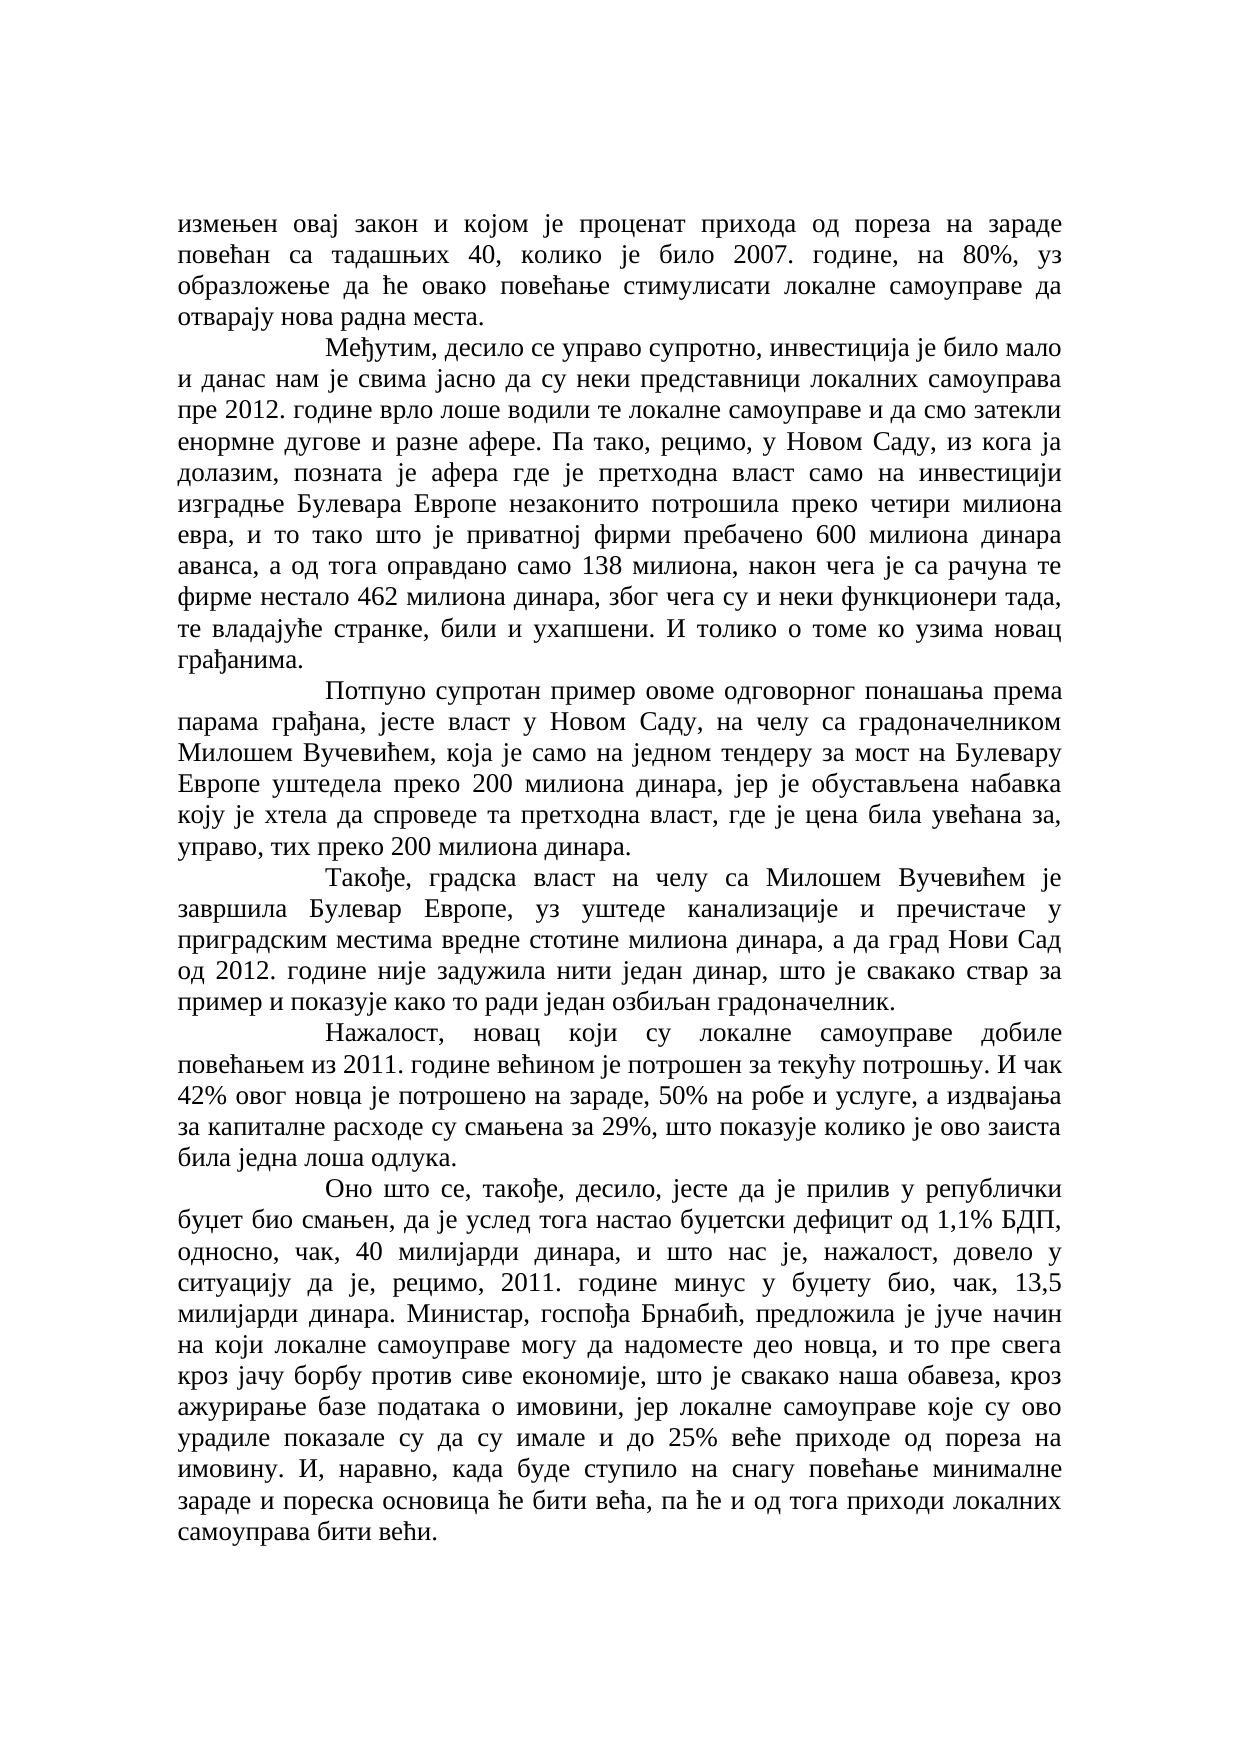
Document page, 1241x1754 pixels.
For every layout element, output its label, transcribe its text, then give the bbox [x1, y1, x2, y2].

text Такође, градска власт на челу са Милошем Вучевићем је завршила Булевар Европе, уз уштеде канализације и пречистаче у приградским местима вредне стотине милиона динара, а да град Нови Сад од 2012. године није задужила нити један динар, што је свакако ствар за пример и показује како то ради један озбиљан градоначелник. [177, 861, 1063, 1017]
text Потпуно супротан пример овоме одговорног понашања према парама грађана, јесте власт у Новом Саду, на челу са градоначелником Милошем Вучевићем, која је само на једном тендеру за мост на Булевару Европе уштедела преко 200 милиона динара, јер је обустављена набавка коју је хтела да спроведе та претходна власт, где је цена била увећана за, управо, тих преко 200 милиона динара. [177, 674, 1063, 861]
text Оно што се, такође, десило, јесте да је прилив у републички буџет био смањен, да је услед тога настао буџетски дефицит од 1,1% БДП, односно, чак, 40 милијарди динара, и што нас је, нажалост, довело у ситуацију да је, рецимо, 2011. године минус у буџету био, чак, 13,5 милијарди динара. Министар, госпођа Брнабић, предложила је јуче начин на који локалне самоуправе могу да надоместе део новца, и то пре свега кроз јачу борбу против сиве економије, што је свакако наша обавеза, кроз ажурирање базе података о имовини, јер локалне самоуправе које су ово урадиле показале су да су имале и до 25% веће приходе од пореза на имовину. И, наравно, када буде ступило на снагу повећање минималне зараде и пореска основица ће бити већа, па ће и од тога приходи локалних самоуправа бити већи. [177, 1172, 1063, 1546]
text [177, 207, 1063, 331]
text Међутим, десило се управо супротно, инвестиција је било мало и данас нам је свима јасно да су неки представници локалних самоуправа пре 2012. године врло лоше водили те локалне самоуправе и да смо затекли енормне дугове и разне афере. Па тако, рецимо, у Новом Саду, из кога ја долазим, позната је афера где је претходна власт само на инвестицији изградње Булевара Европе незаконито потрошила преко четири милиона евра, и то тако што је приватној фирми пребачено 600 милиона динара аванса, а од тога оправдано само 138 милиона, након чега је са рачуна те фирме нестало 462 милиона динара, због чега су и неки функционери тада, те владајуће странке, били и ухапшени. И толико о томе ко узима новац грађанима. [177, 331, 1063, 674]
text Нажалост, новац који су локалне самоуправе добиле повећањем из 2011. године већином је потрошен за текућу потрошњу. И чак 42% овог новца је потрошено на зараде, 50% на робе и услуге, а издвајања за капиталне расходе су смањена за 29%, што показује колико је ово заиста била једна лоша одлука. [177, 1017, 1063, 1172]
